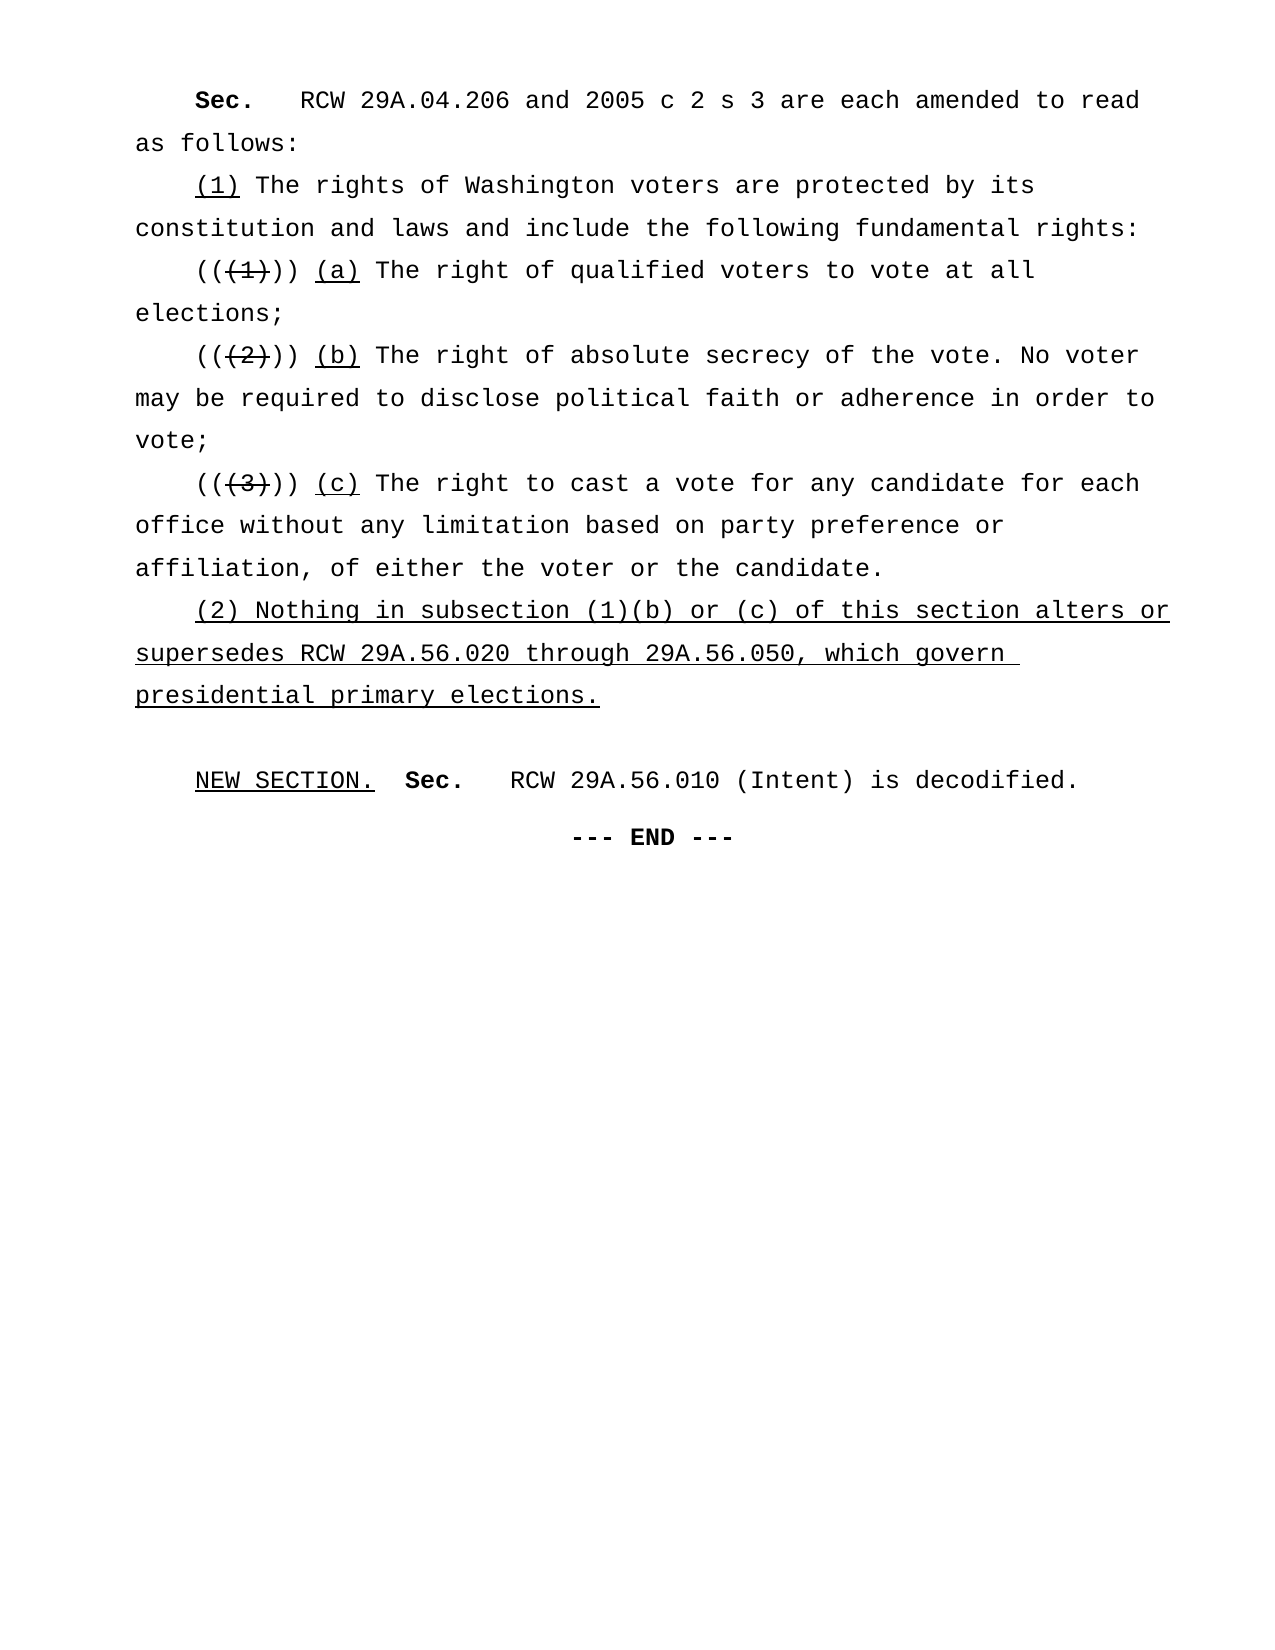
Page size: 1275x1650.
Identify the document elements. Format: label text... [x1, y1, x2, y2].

text Sec. RCW 29A.04.206 and 2005 c 2 s 3 are each amended to read as follows: [135, 75, 1170, 160]
text NEW SECTION. Sec. RCW 29A.56.010 (Intent) is decodified. [135, 754, 1170, 797]
text --- END --- [135, 825, 1170, 853]
text (2) Nothing in subsection (1)(b) or (c) of this section alters or supersedes RCW 29A.56.020 through 29A.56.050, which govern presidential primary elections. [135, 585, 1170, 712]
text (((3))) (c) The right to cast a vote for any candidate for each office without any limitation based on party preference or affiliation, of either the voter or the candidate. [135, 457, 1170, 585]
text (((1))) (a) The right of qualified voters to vote at all elections; [135, 245, 1170, 330]
text (((2))) (b) The right of absolute secrecy of the vote. No voter may be required to disclose political faith or adherence in order to vote; [135, 330, 1170, 457]
text (1) The rights of Washington voters are protected by its constitution and laws and include the following fundamental rights: [135, 160, 1170, 245]
